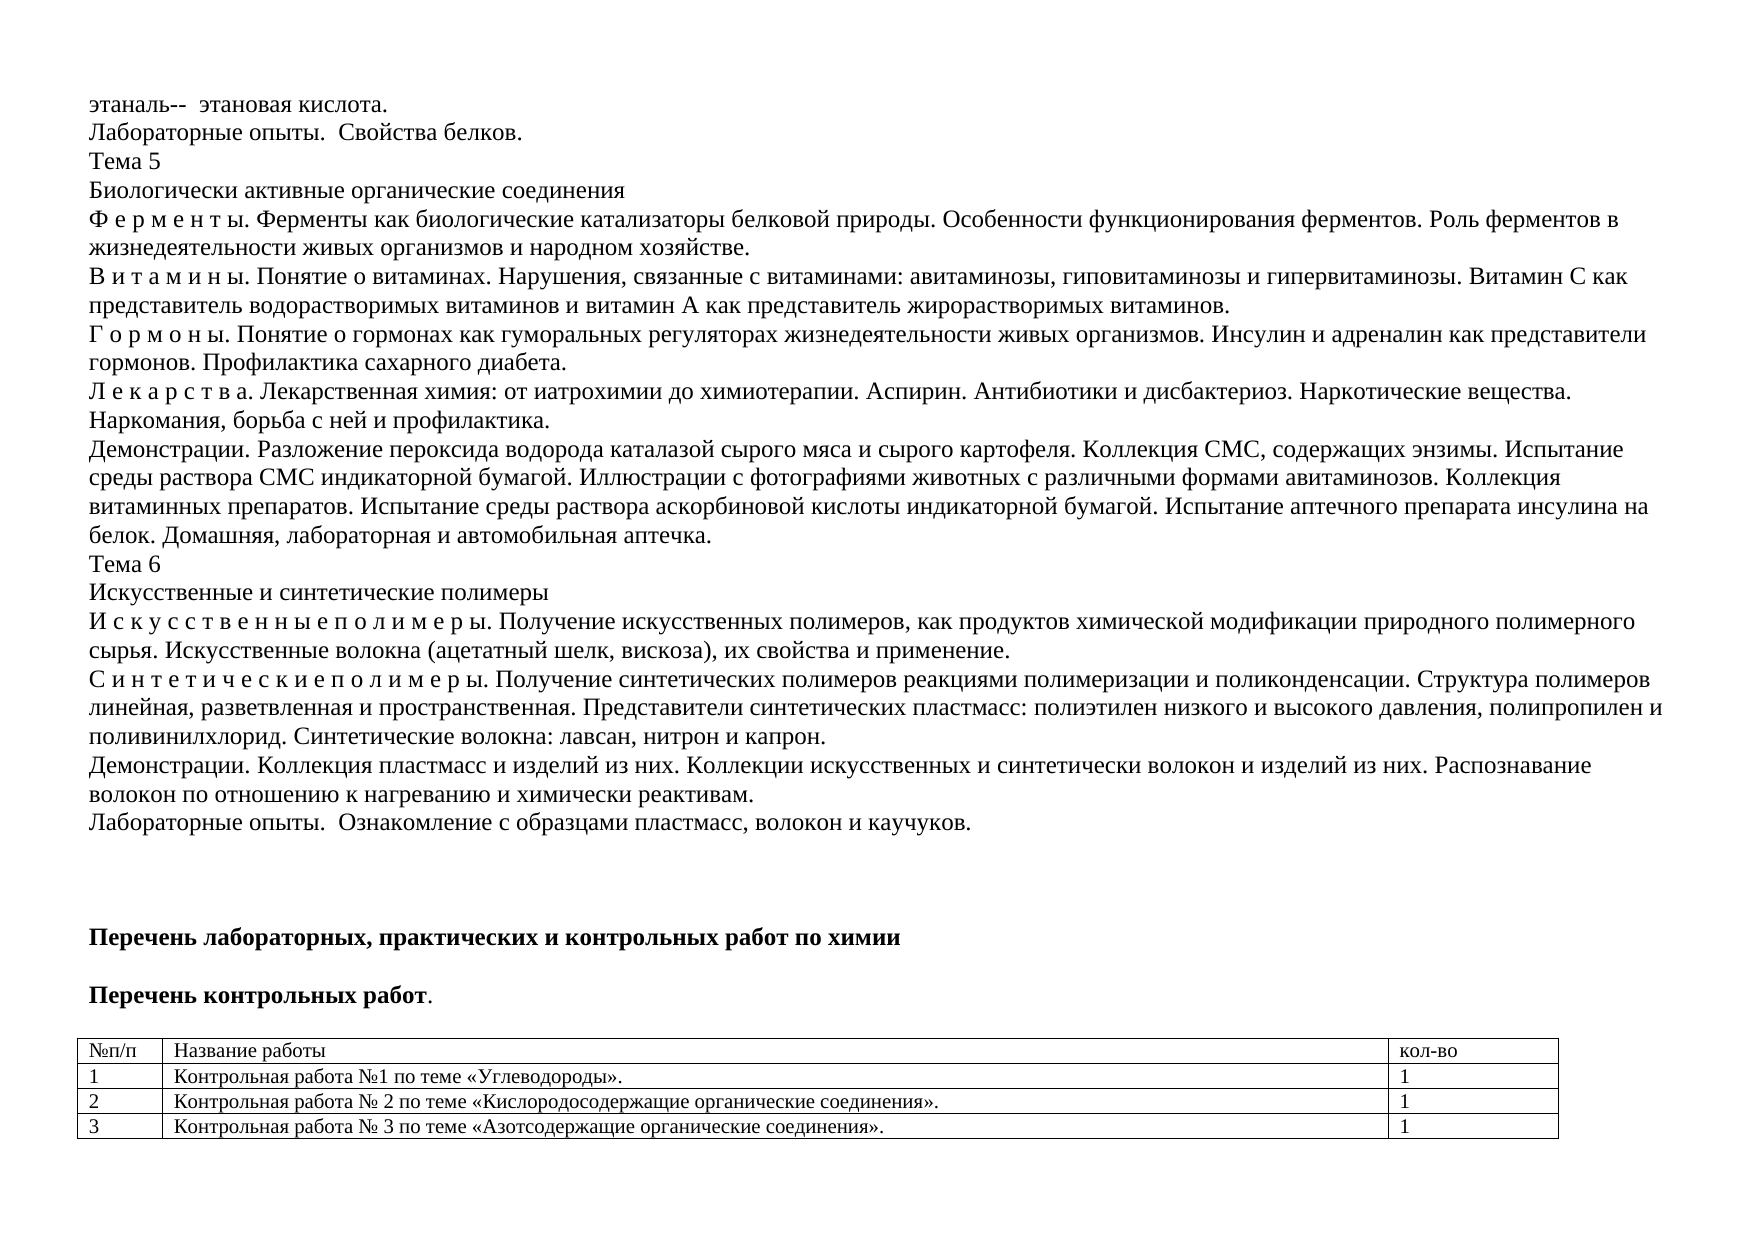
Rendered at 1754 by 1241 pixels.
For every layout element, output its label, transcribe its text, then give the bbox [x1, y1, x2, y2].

text Лабораторные опыты. Свойства белков. [89, 117, 1665, 146]
text Л е к а р с т в а. Лекарственная химия: от иатрохимии до химиотерапии. Аспирин. Антибиотики и дисбактериоз. Наркотические вещества. Наркомания, борьба с ней и профилактика. [89, 376, 1665, 434]
table_cell 1 [1389, 1089, 1558, 1113]
table_cell Контрольная работа № 2 по теме «Кислородосодержащие органические соединения». [163, 1089, 1388, 1113]
table_header кол-во [1389, 1039, 1558, 1062]
text Г о р м о н ы. Понятие о гормонах как гуморальных регуляторах жизнедеятельности живых организмов. Инсулин и адреналин как представители гормонов. Профилактика сахарного диабета. [89, 319, 1665, 376]
table_cell 1 [78, 1064, 162, 1088]
table_cell Контрольная работа № 3 по теме «Азотсодержащие органические соединения». [163, 1114, 1388, 1138]
text Тема 5 [89, 146, 1665, 175]
text Перечень контрольных работ. [89, 980, 1665, 1009]
text Тема 6 [89, 549, 1665, 577]
table_cell 1 [1389, 1064, 1558, 1088]
text В и т а м и н ы. Понятие о витаминах. Нарушения, связанные с витаминами: авитаминозы, гиповитаминозы и гипервитаминозы. Витамин С как представитель водорастворимых витаминов и витамин А как представитель жирорастворимых витаминов. [89, 261, 1665, 319]
text Ф е р м е н т ы. Ферменты как биологические катализаторы белковой природы. Особенности функционирования ферментов. Роль ферментов в жизнедеятельности живых организмов и народном хозяйстве. [89, 204, 1665, 261]
text Демонстрации. Разложение пероксида водорода каталазой сырого мяса и сырого картофеля. Коллекция СМС, содержащих энзимы. Испытание среды раствора СМС индикаторной бумагой. Иллюстрации с фотографиями животных с различными формами авитаминозов. Коллекция витаминных препаратов. Испытание среды раствора аскорбиновой кислоты индикаторной бумагой. Испытание аптечного препарата инсулина на белок. Домашняя, лабораторная и автомобильная аптечка. [89, 434, 1665, 549]
table_cell 1 [1389, 1114, 1558, 1138]
text И с к у с с т в е н н ы е п о л и м е р ы. Получение искусственных полимеров, как продуктов химической модификации природного полимерного сырья. Искусственные волокна (ацетатный шелк, вискоза), их свойства и применение. [89, 606, 1665, 664]
table_cell Контрольная работа №1 по теме «Углеводороды». [163, 1064, 1388, 1088]
table_header №п/п [78, 1039, 162, 1062]
text Лабораторные опыты. Ознакомление с образцами пластмасс, волокон и каучуков. [89, 807, 1665, 836]
text Перечень лабораторных, практических и контрольных работ по химии [89, 922, 1665, 951]
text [89, 89, 1665, 117]
table_header Название работы [163, 1039, 1388, 1062]
text Демонстрации. Коллекция пластмасс и изделий из них. Коллекции искусственных и синтетически волокон и изделий из них. Распознавание волокон по отношению к нагреванию и химически реактивам. [89, 750, 1665, 807]
text С и н т е т и ч е с к и е п о л и м е р ы. Получение синтетических полимеров реакциями полимеризации и поликонденсации. Структура полимеров линейная, разветвленная и пространственная. Представители синтетических пластмасс: полиэтилен низкого и высокого давления, полипропилен и поливинилхлорид. Синтетические волокна: лавсан, нитрон и капрон. [89, 664, 1665, 750]
table_cell 3 [78, 1114, 162, 1138]
text Биологически активные органические соединения [89, 175, 1665, 204]
text Искусственные и синтетические полимеры [89, 577, 1665, 606]
table_cell 2 [78, 1089, 162, 1113]
